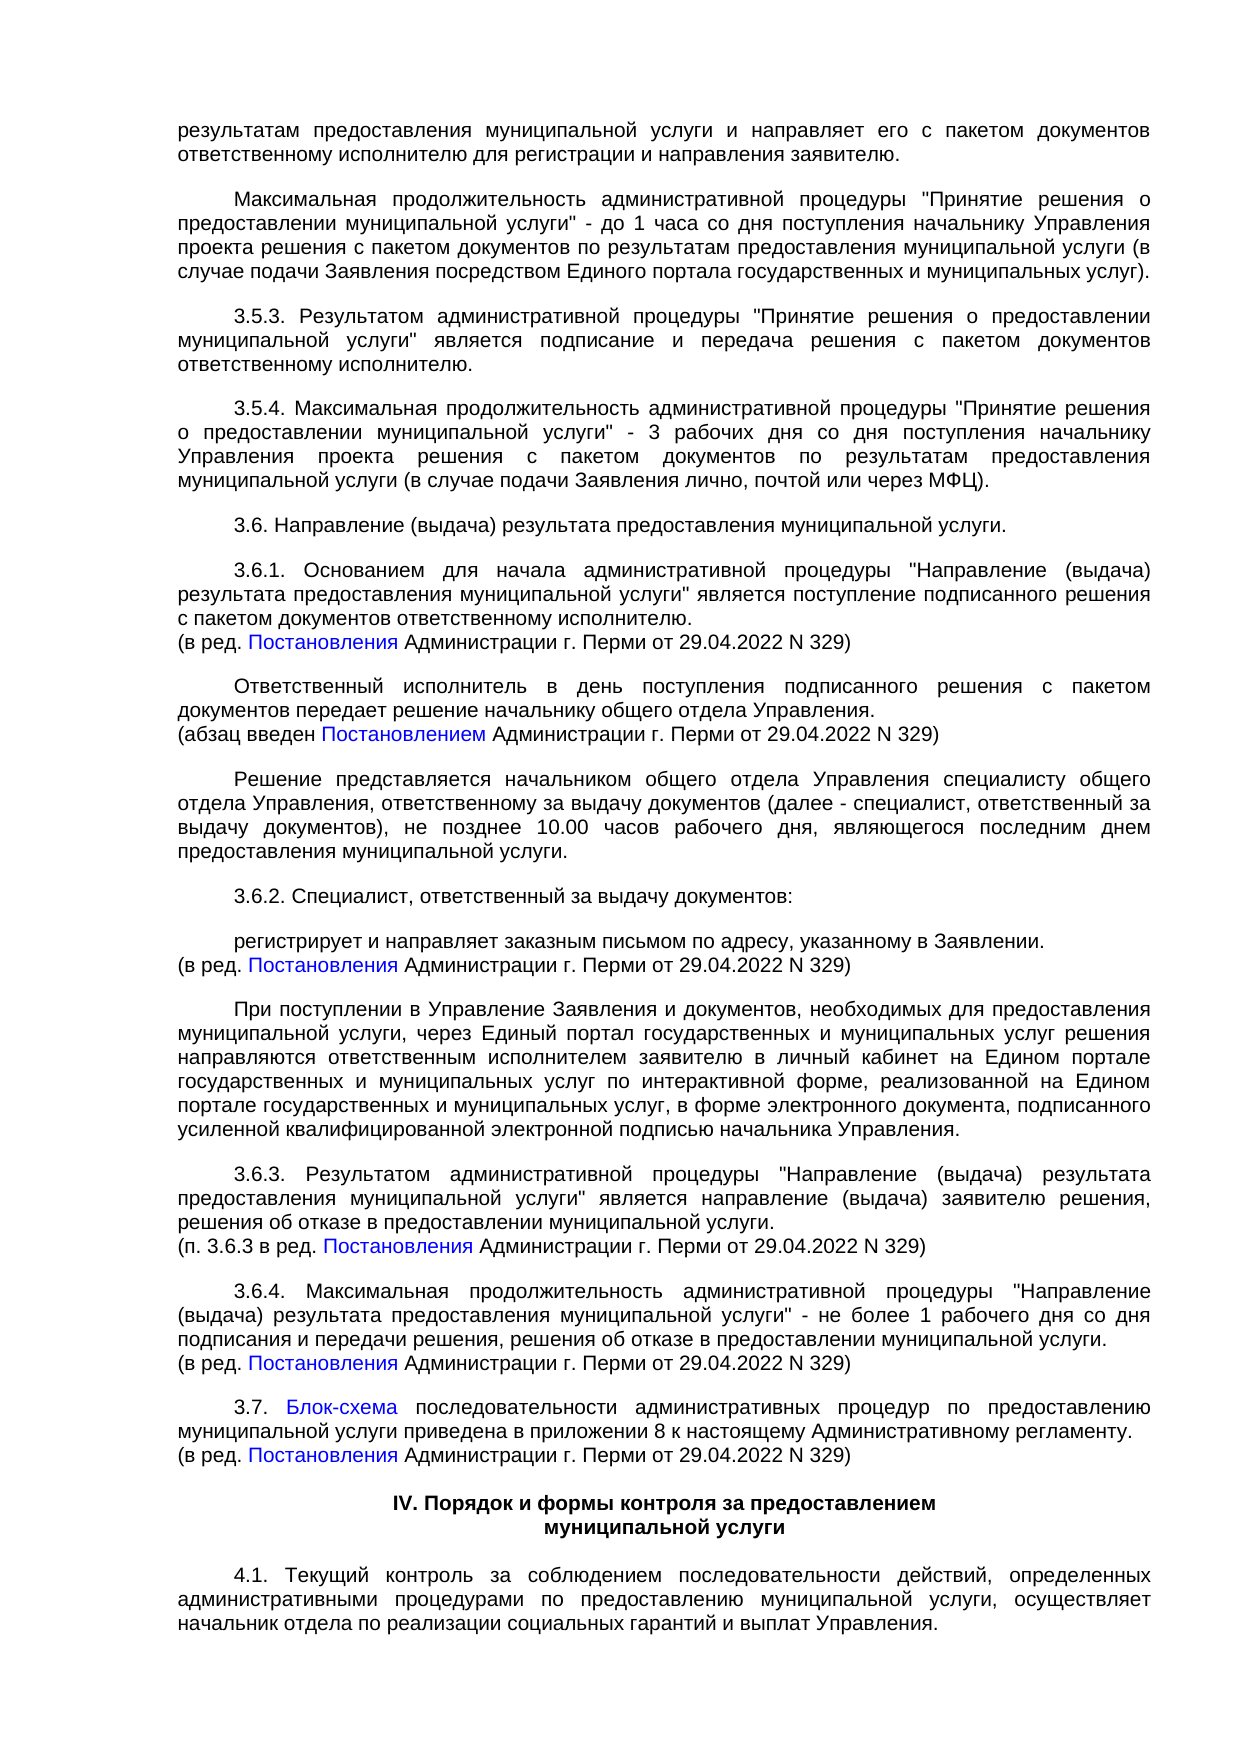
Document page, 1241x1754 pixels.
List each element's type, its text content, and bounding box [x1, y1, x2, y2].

text 3.6.3. Результатом административной процедуры "Направление (выдача) результата предоставления муниципальной услуги" является направление (выдача) заявителю решения, решения об отказе в предоставлении муниципальной услуги. [177, 1162, 1152, 1234]
text регистрирует и направляет заказным письмом по адресу, указанному в Заявлении. [177, 928, 1152, 952]
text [177, 118, 1152, 166]
text (п. 3.6.3 в ред. Постановления Администрации г. Перми от 29.04.2022 N 329) [177, 1234, 1152, 1258]
title IV. Порядок и формы контроля за предоставлением [177, 1491, 1152, 1515]
text 3.5.3. Результатом административной процедуры "Принятие решения о предоставлении муниципальной услуги" является подписание и передача решения с пакетом документов ответственному исполнителю. [177, 303, 1152, 375]
text (в ред. Постановления Администрации г. Перми от 29.04.2022 N 329) [177, 1350, 1152, 1374]
text 3.5.4. Максимальная продолжительность административной процедуры "Принятие решения о предоставлении муниципальной услуги" - 3 рабочих дня со дня поступления начальнику Управления проекта решения с пакетом документов по результатам предоставления муниципальной услуги (в случае подачи Заявления лично, почтой или через МФЦ). [177, 396, 1152, 492]
text 3.7. Блок-схема последовательности административных процедур по предоставлению муниципальной услуги приведена в приложении 8 к настоящему Административному регламенту. [177, 1395, 1152, 1443]
text 3.6.2. Специалист, ответственный за выдачу документов: [177, 884, 1152, 908]
title муниципальной услуги [177, 1515, 1152, 1539]
text (в ред. Постановления Администрации г. Перми от 29.04.2022 N 329) [177, 952, 1152, 976]
text Решение представляется начальником общего отдела Управления специалисту общего отдела Управления, ответственному за выдачу документов (далее - специалист, ответственный за выдачу документов), не позднее 10.00 часов рабочего дня, являющегося последним днем предоставления муниципальной услуги. [177, 767, 1152, 863]
text (абзац введен Постановлением Администрации г. Перми от 29.04.2022 N 329) [177, 722, 1152, 746]
text При поступлении в Управление Заявления и документов, необходимых для предоставления муниципальной услуги, через Единый портал государственных и муниципальных услуг решения направляются ответственным исполнителем заявителю в личный кабинет на Едином портале государственных и муниципальных услуг по интерактивной форме, реализованной на Едином портале государственных и муниципальных услуг, в форме электронного документа, подписанного усиленной квалифицированной электронной подписью начальника Управления. [177, 997, 1152, 1141]
text Максимальная продолжительность административной процедуры "Принятие решения о предоставлении муниципальной услуги" - до 1 часа со дня поступления начальнику Управления проекта решения с пакетом документов по результатам предоставления муниципальной услуги (в случае подачи Заявления посредством Единого портала государственных и муниципальных услуг). [177, 187, 1152, 283]
text 4.1. Текущий контроль за соблюдением последовательности действий, определенных административными процедурами по предоставлению муниципальной услуги, осуществляет начальник отдела по реализации социальных гарантий и выплат Управления. [177, 1563, 1152, 1635]
text (в ред. Постановления Администрации г. Перми от 29.04.2022 N 329) [177, 629, 1152, 653]
text 3.6. Направление (выдача) результата предоставления муниципальной услуги. [177, 513, 1152, 537]
text Ответственный исполнитель в день поступления подписанного решения с пакетом документов передает решение начальнику общего отдела Управления. [177, 674, 1152, 722]
text (в ред. Постановления Администрации г. Перми от 29.04.2022 N 329) [177, 1443, 1152, 1467]
text 3.6.1. Основанием для начала административной процедуры "Направление (выдача) результата предоставления муниципальной услуги" является поступление подписанного решения с пакетом документов ответственному исполнителю. [177, 558, 1152, 629]
text 3.6.4. Максимальная продолжительность административной процедуры "Направление (выдача) результата предоставления муниципальной услуги" - не более 1 рабочего дня со дня подписания и передачи решения, решения об отказе в предоставлении муниципальной услуги. [177, 1278, 1152, 1350]
